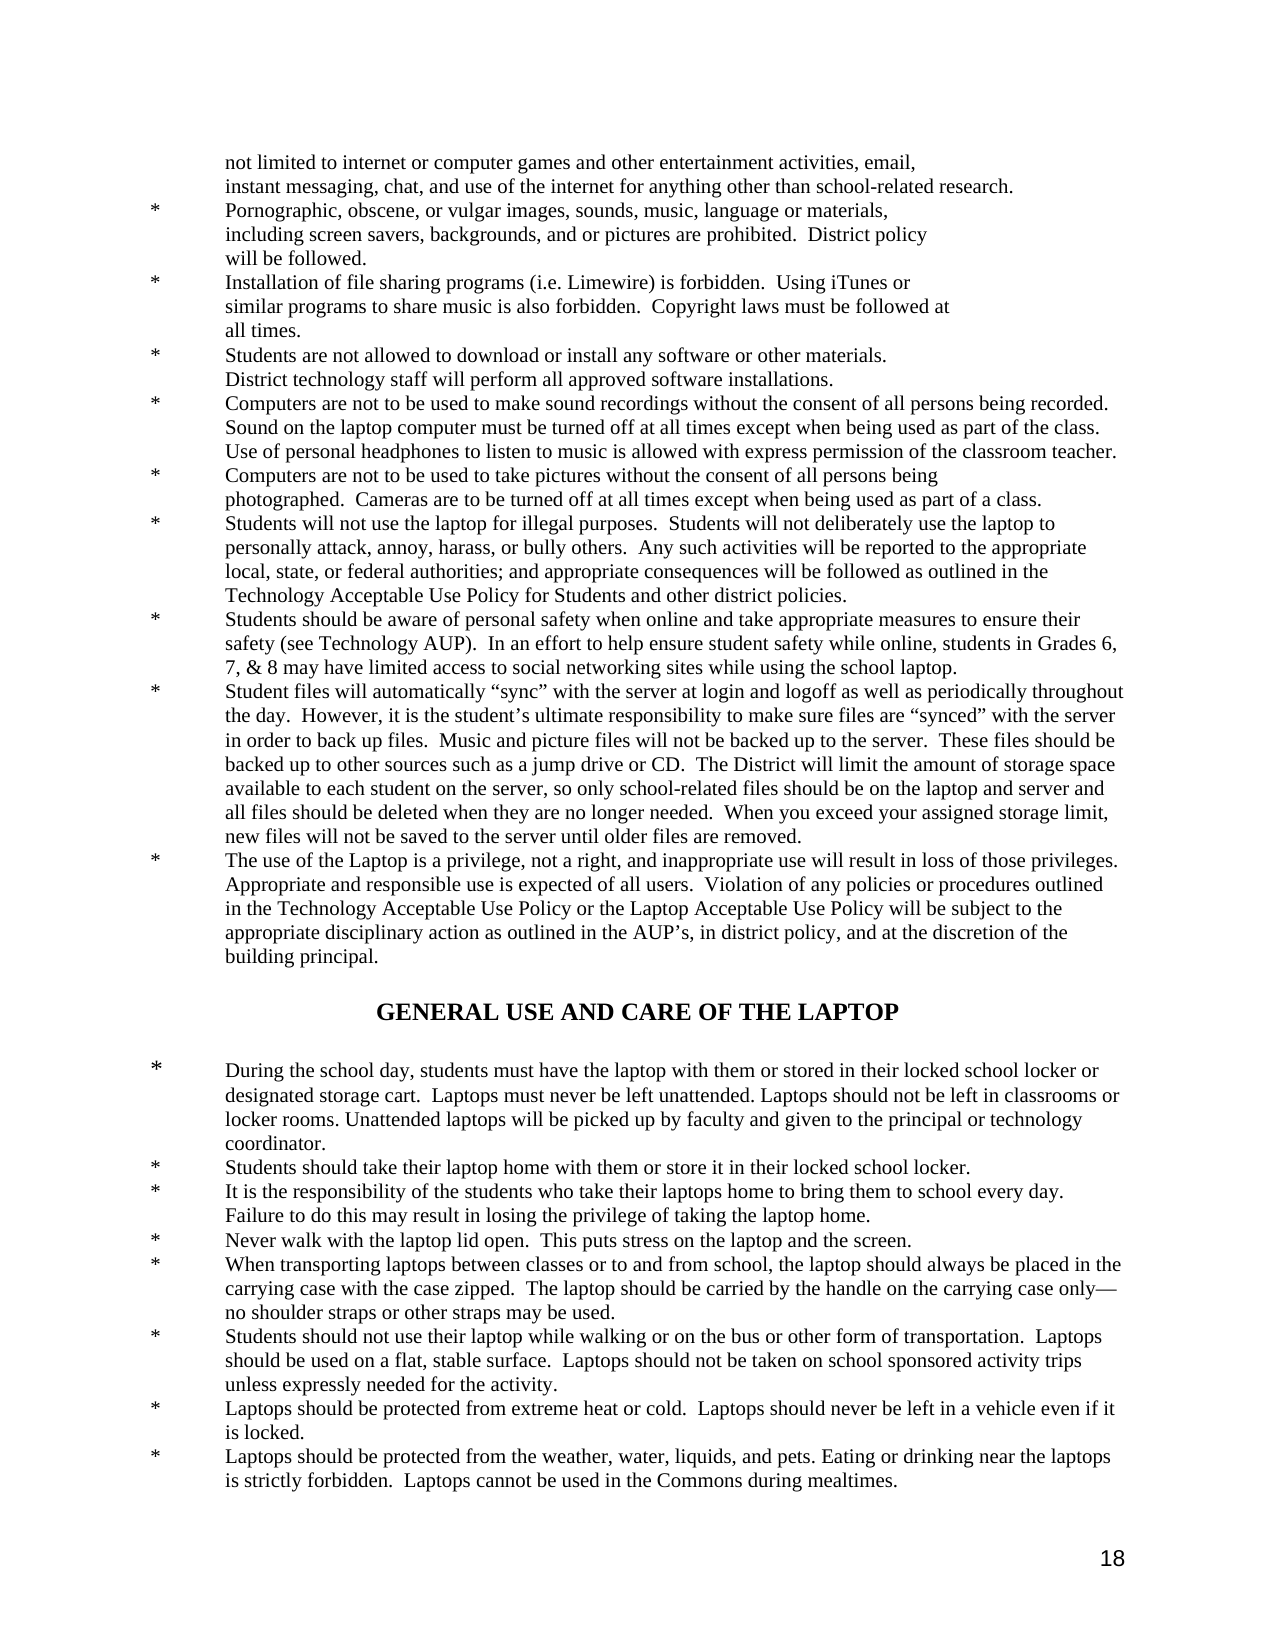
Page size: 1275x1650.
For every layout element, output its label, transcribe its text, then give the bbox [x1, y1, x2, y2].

text District technology staff will perform all approved software installations. [225, 367, 1125, 391]
text * When transporting laptops between classes or to and from school, the laptop should always be placed in the carrying case with the case zipped. The laptop should be carried by the handle on the carrying case only—no shoulder straps or other straps may be used. [150, 1252, 1125, 1324]
text * Never walk with the laptop lid open. This puts stress on the laptop and the screen. [150, 1227, 1125, 1252]
text * Students will not use the laptop for illegal purposes. Students will not deliberately use the laptop to personally attack, annoy, harass, or bully others. Any such activities will be reported to the appropriate local, state, or federal authorities; and appropriate consequences will be followed as outlined in the Technology Acceptable Use Policy for Students and other district policies. [150, 511, 1125, 607]
text * Computers are not to be used to make sound recordings without the consent of all persons being recorded. Sound on the laptop computer must be turned off at all times except when being used as part of the class. Use of personal headphones to listen to music is allowed with express permission of the classroom teacher. [150, 391, 1125, 463]
text * It is the responsibility of the students who take their laptops home to bring them to school every day. Failure to do this may result in losing the privilege of taking the laptop home. [150, 1179, 1125, 1227]
text * Students should take their laptop home with them or store it in their locked school locker. [150, 1155, 1125, 1179]
text * Laptops should be protected from the weather, water, liquids, and pets. Eating or drinking near the laptops is strictly forbidden. Laptops cannot be used in the Commons during mealtimes. [150, 1444, 1125, 1492]
text * Students are not allowed to download or install any software or other materials. [150, 342, 1125, 367]
text * Students should be aware of personal safety when online and take appropriate measures to ensure their safety (see Technology AUP). In an effort to help ensure student safety while online, students in Grades 6, 7, & 8 may have limited access to social networking sites while using the school laptop. [150, 607, 1125, 679]
text * Student files will automatically “sync” with the server at login and logoff as well as periodically throughout the day. However, it is the student’s ultimate responsibility to make sure files are “synced” with the server in order to back up files. Music and picture files will not be backed up to the server. These files should be backed up to other sources such as a jump drive or CD. The District will limit the amount of storage space available to each student on the server, so only school-related files should be on the laptop and server and all files should be deleted when they are no longer needed. When you exceed your assigned storage limit, new files will not be saved to the server until older files are removed. [150, 679, 1125, 848]
text * Computers are not to be used to take pictures without the consent of all persons being [150, 463, 1125, 487]
text photographed. Cameras are to be turned off at all times except when being used as part of a class. [150, 487, 1125, 511]
text not limited to internet or computer games and other entertainment activities, email, [225, 150, 1125, 174]
text similar programs to share music is also forbidden. Copyright laws must be followed at [225, 294, 1125, 318]
text * During the school day, students must have the laptop with them or stored in their locked school locker or designated storage cart. Laptops must never be left unattended. Laptops should not be left in classrooms or locker rooms. Unattended laptops will be picked up by faculty and given to the principal or technology coordinator. [150, 1054, 1125, 1155]
text will be followed. [225, 246, 1125, 270]
text including screen savers, backgrounds, and or pictures are prohibited. District policy [225, 222, 1125, 246]
text * Students should not use their laptop while walking or on the bus or other form of transportation. Laptops should be used on a flat, stable surface. Laptops should not be taken on school sponsored activity trips unless expressly needed for the activity. [150, 1324, 1125, 1396]
text GENERAL USE AND CARE OF THE LAPTOP [150, 997, 1125, 1026]
text * Installation of file sharing programs (i.e. Limewire) is forbidden. Using iTunes or [150, 270, 1125, 294]
text all times. [225, 318, 1125, 342]
text * Laptops should be protected from extreme heat or cold. Laptops should never be left in a vehicle even if it is locked. [150, 1396, 1125, 1444]
text * Pornographic, obscene, or vulgar images, sounds, music, language or materials, [150, 198, 1125, 222]
text instant messaging, chat, and use of the internet for anything other than school-related research. [225, 174, 1125, 198]
text * The use of the Laptop is a privilege, not a right, and inappropriate use will result in loss of those privileges. Appropriate and responsible use is expected of all users. Violation of any policies or procedures outlined in the Technology Acceptable Use Policy or the Laptop Acceptable Use Policy will be subject to the appropriate disciplinary action as outlined in the AUP’s, in district policy, and at the discretion of the building principal. [150, 848, 1125, 968]
